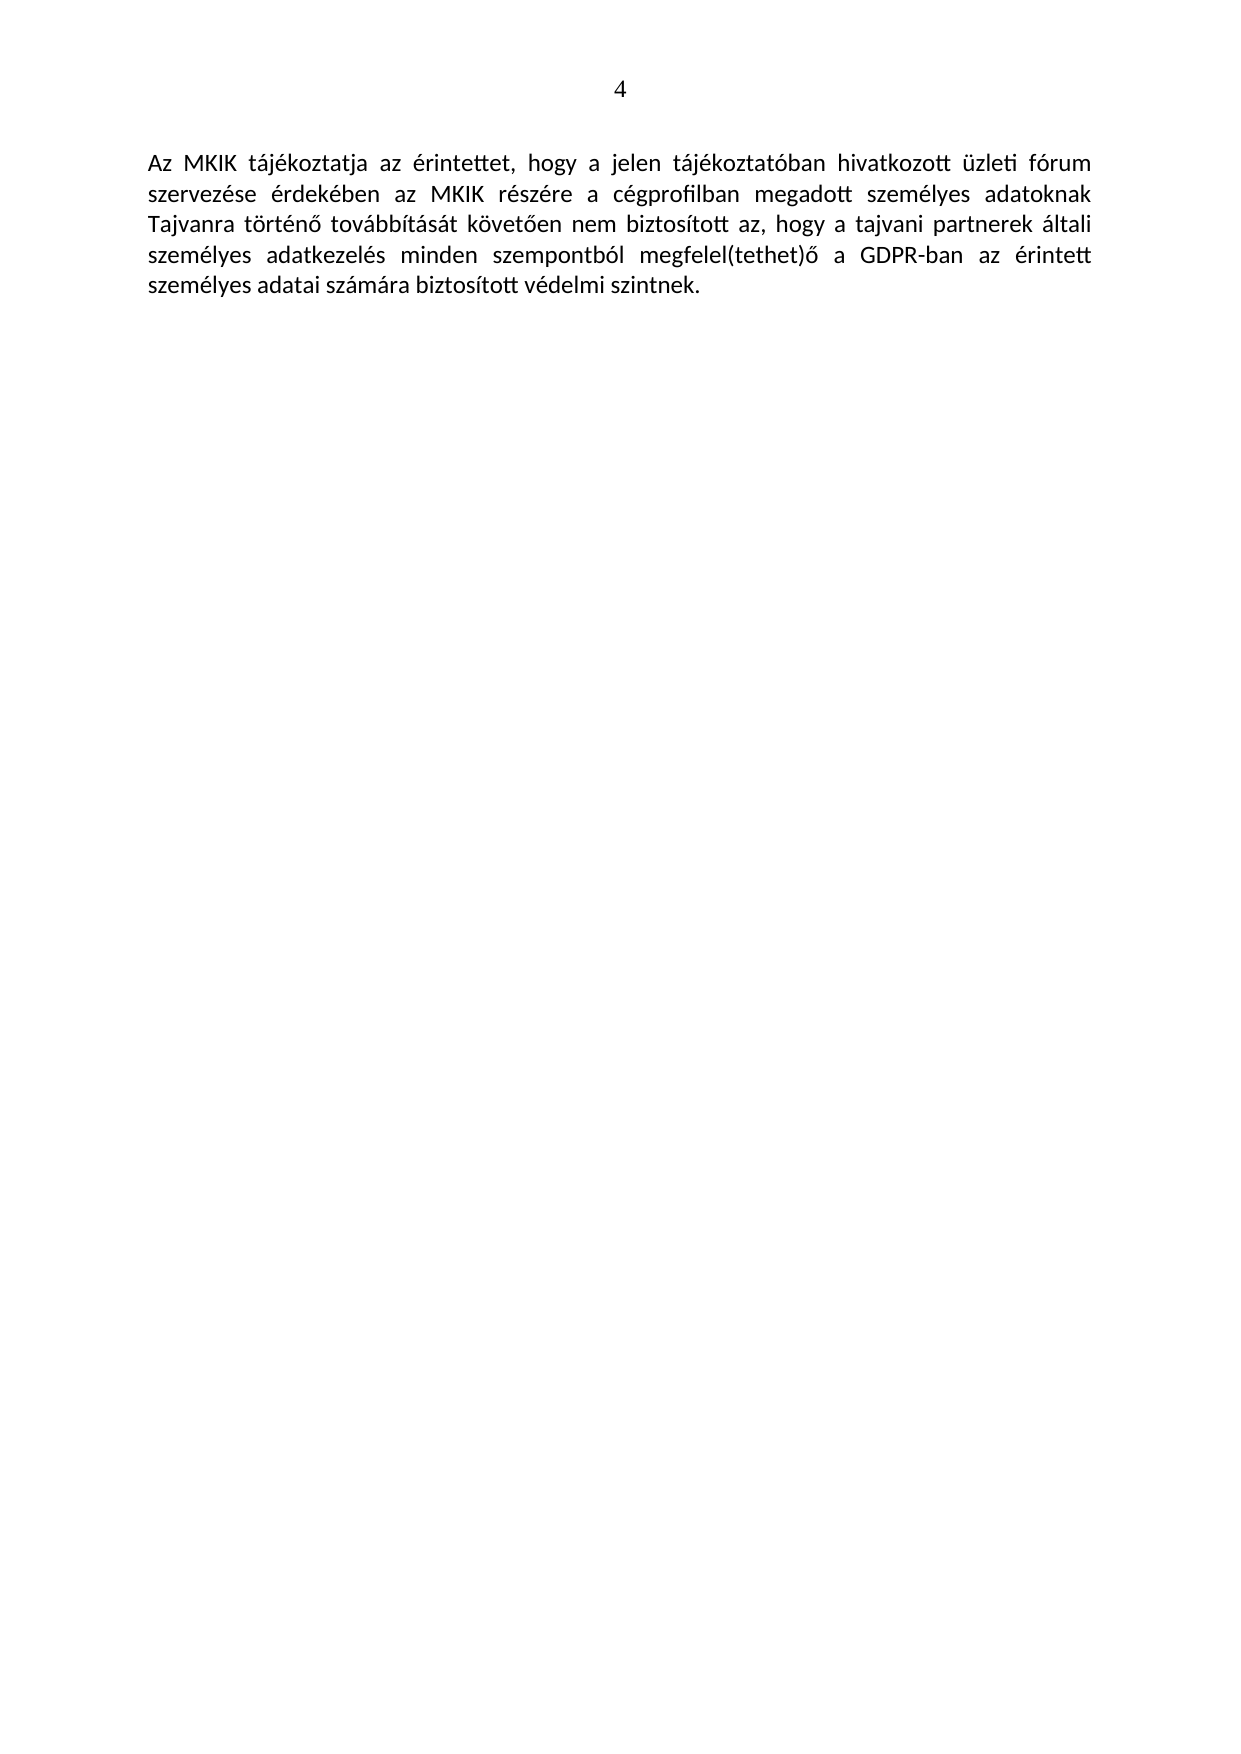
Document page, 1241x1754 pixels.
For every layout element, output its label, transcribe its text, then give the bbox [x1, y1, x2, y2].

text Az MKIK tájékoztatja az érintettet, hogy a jelen tájékoztatóban hivatkozott üzleti fórum szervezése érdekében az MKIK részére a cégprofilban megadott személyes adatoknak Tajvanra történő továbbítását követően nem biztosított az, hogy a tajvani partnerek általi személyes adatkezelés minden szempontból megfelel(tethet)ő a GDPR-ban az érintett személyes adatai számára biztosított védelmi szintnek. [148, 148, 1093, 300]
